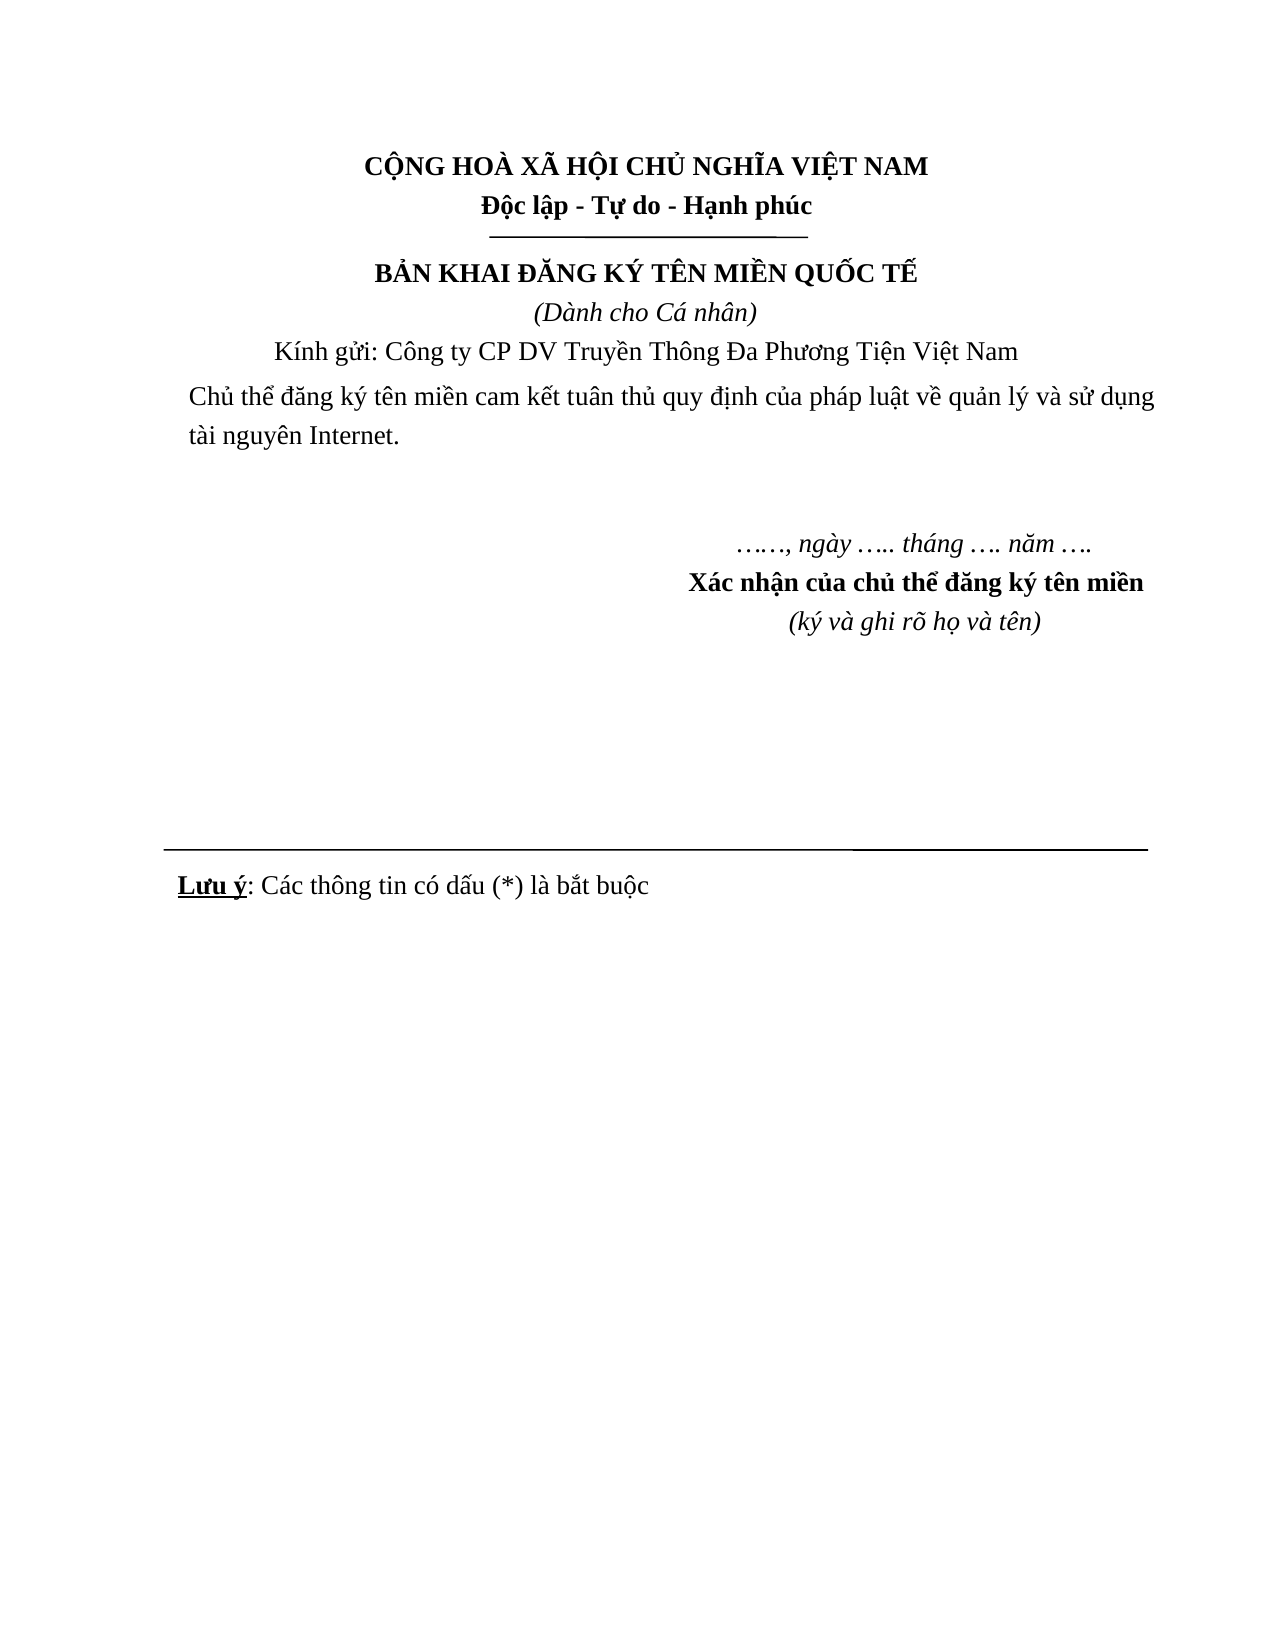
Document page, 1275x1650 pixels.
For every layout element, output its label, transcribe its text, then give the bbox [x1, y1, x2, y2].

table_header Chủ thể đăng ký tên miền cam kết tuân thủ quy định của pháp luật về quản lý và sử dụng tài nguyên Internet. [183, 374, 1161, 462]
text Kính gửi: Công ty CP DV Truyền Thông Đa Phương Tiện Việt Nam [177, 335, 1116, 366]
text Lưu ý: Các thông tin có dấu (*) là bắt buộc [177, 869, 1116, 900]
text CỘNG HOÀ XÃ HỘI CHỦ NGHĨA VIỆT NAM [177, 150, 1116, 181]
text BẢN KHAI ĐĂNG Ký TÊN MIỀN QUỐC TẾ [177, 258, 1116, 289]
text (Dành cho Cá nhân) [177, 296, 1116, 328]
table_header ……, ngày ….. tháng …. năm …. Xác nhận của chủ thể đăng ký tên miền (ký và ghi rõ họ và tên) [648, 527, 1184, 838]
text Độc lập - Tự do - Hạnh phúc [177, 189, 1116, 220]
